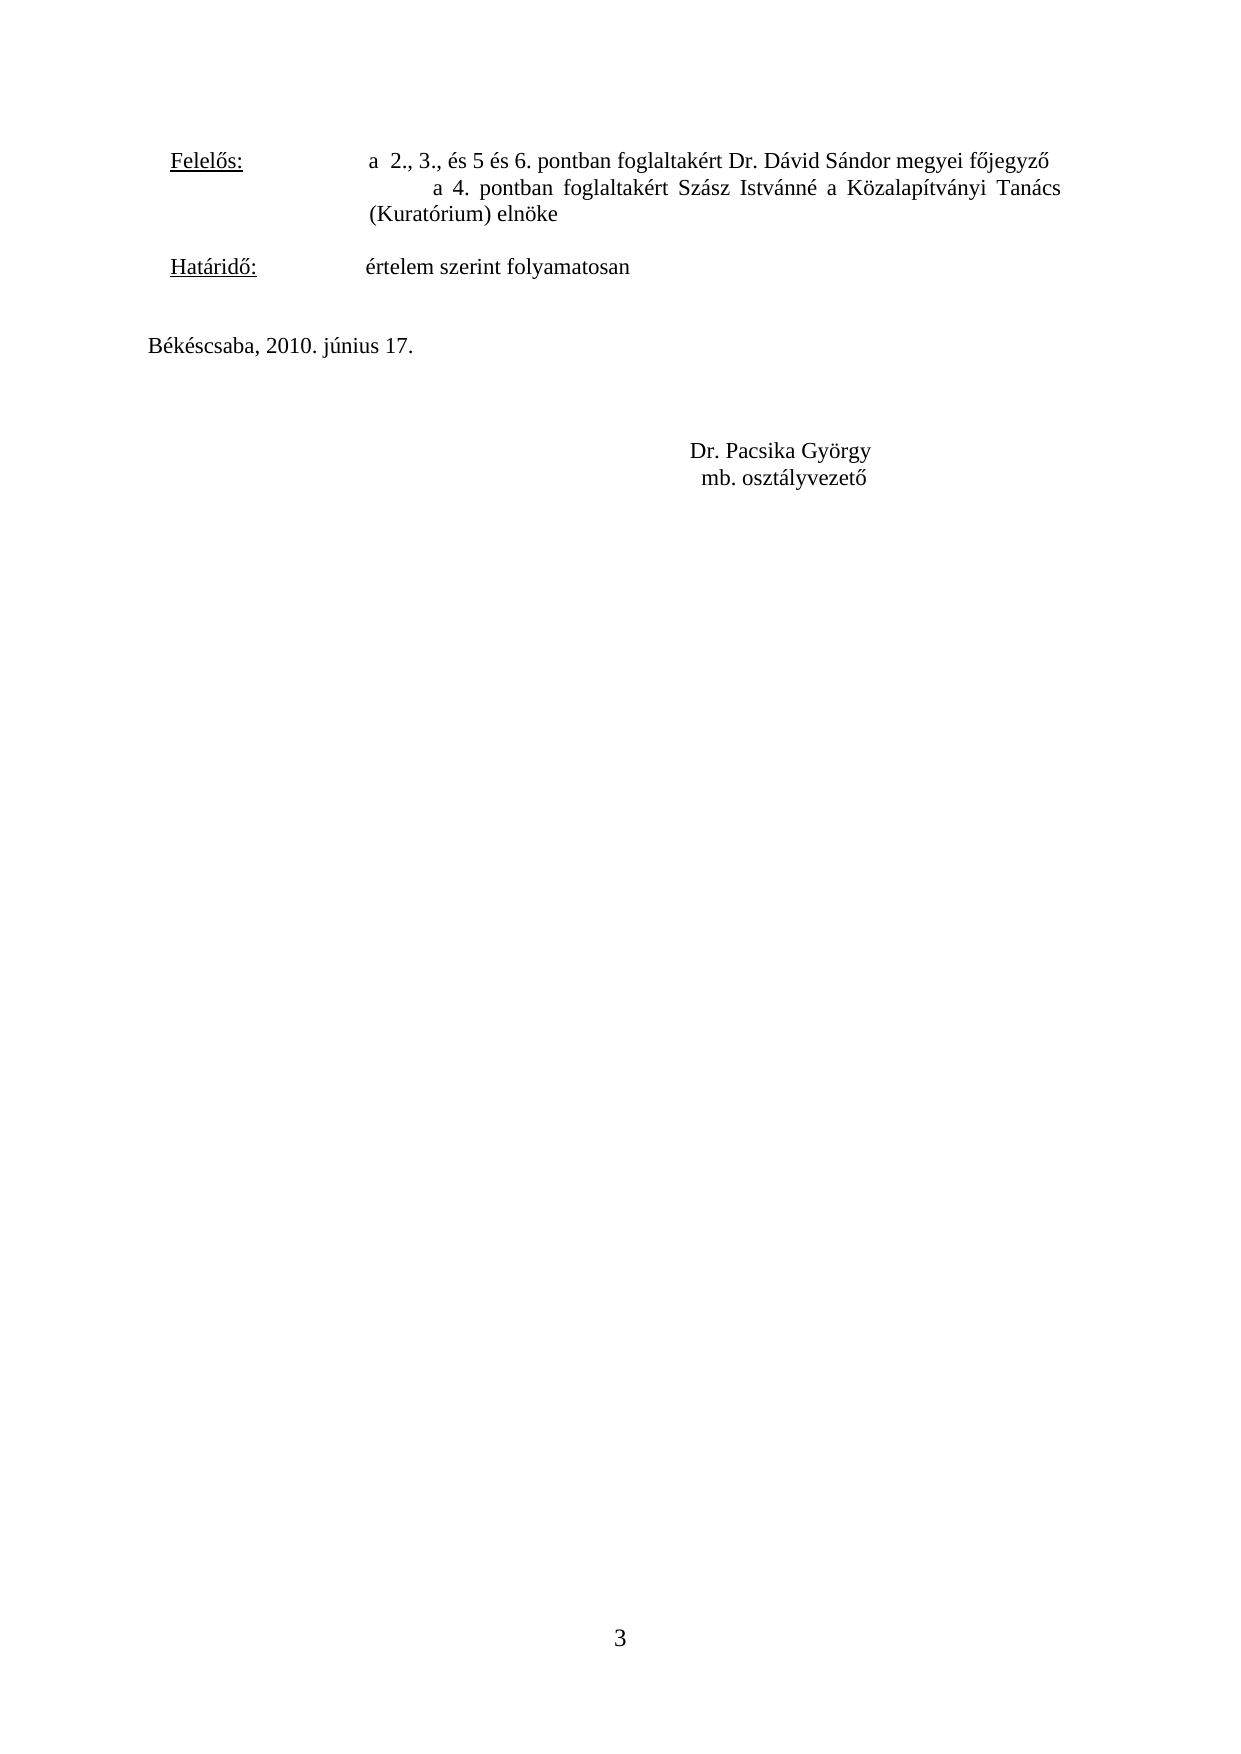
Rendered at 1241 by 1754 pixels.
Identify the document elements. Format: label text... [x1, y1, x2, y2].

text Dr. Pacsika György [148, 437, 1093, 464]
text a 4. pontban foglaltakért Szász Istvánné a Közalapítványi Tanács (Kuratórium) elnöke [249, 174, 1063, 227]
text Békéscsaba, 2010. június 17. [148, 332, 1093, 358]
text mb. osztályvezető [664, 464, 1093, 490]
text Határidő: értelem szerint folyamatosan [170, 253, 1093, 279]
text Felelős: a 2., 3., és 5 és 6. pontban foglaltakért Dr. Dávid Sándor megyei főjegyző [170, 148, 1063, 174]
